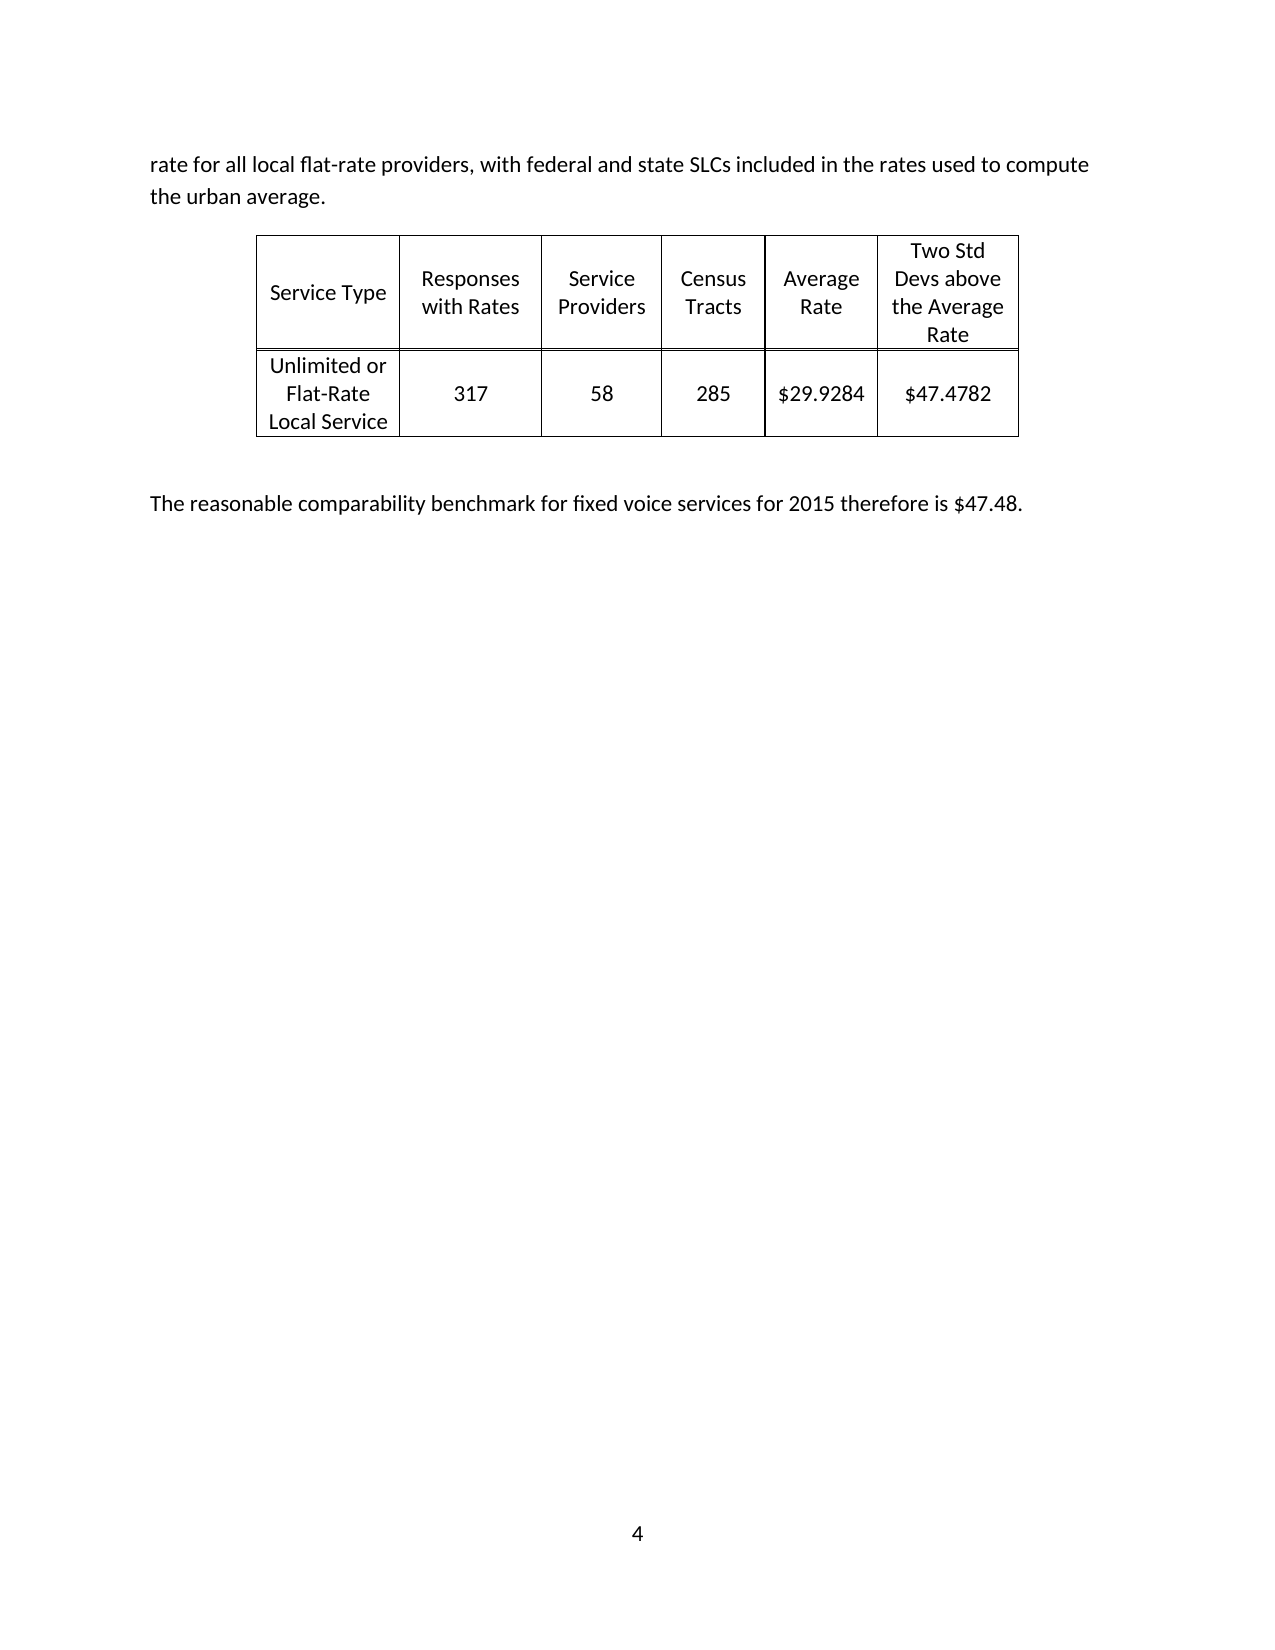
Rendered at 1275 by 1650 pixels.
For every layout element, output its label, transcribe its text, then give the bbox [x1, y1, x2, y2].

table_cell $47.4782 [878, 351, 1018, 436]
table_cell 58 [542, 351, 661, 436]
text The reasonable comparability benchmark for fixed voice services for 2015 therefore is $47.48. [150, 489, 1125, 518]
table_header Average Rate [766, 236, 877, 348]
table_header Two Std Devs above the Average Rate [878, 236, 1018, 348]
table_cell Unlimited or Flat-Rate Local Service [257, 351, 399, 436]
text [150, 150, 1125, 210]
table_header Service Providers [542, 236, 661, 348]
table_cell 285 [662, 351, 764, 436]
table_header Service Type [257, 236, 399, 348]
table_header Responses with Rates [400, 236, 541, 348]
table_cell $29.9284 [766, 351, 877, 436]
table_cell 317 [400, 351, 541, 436]
table_header Census Tracts [662, 236, 764, 348]
